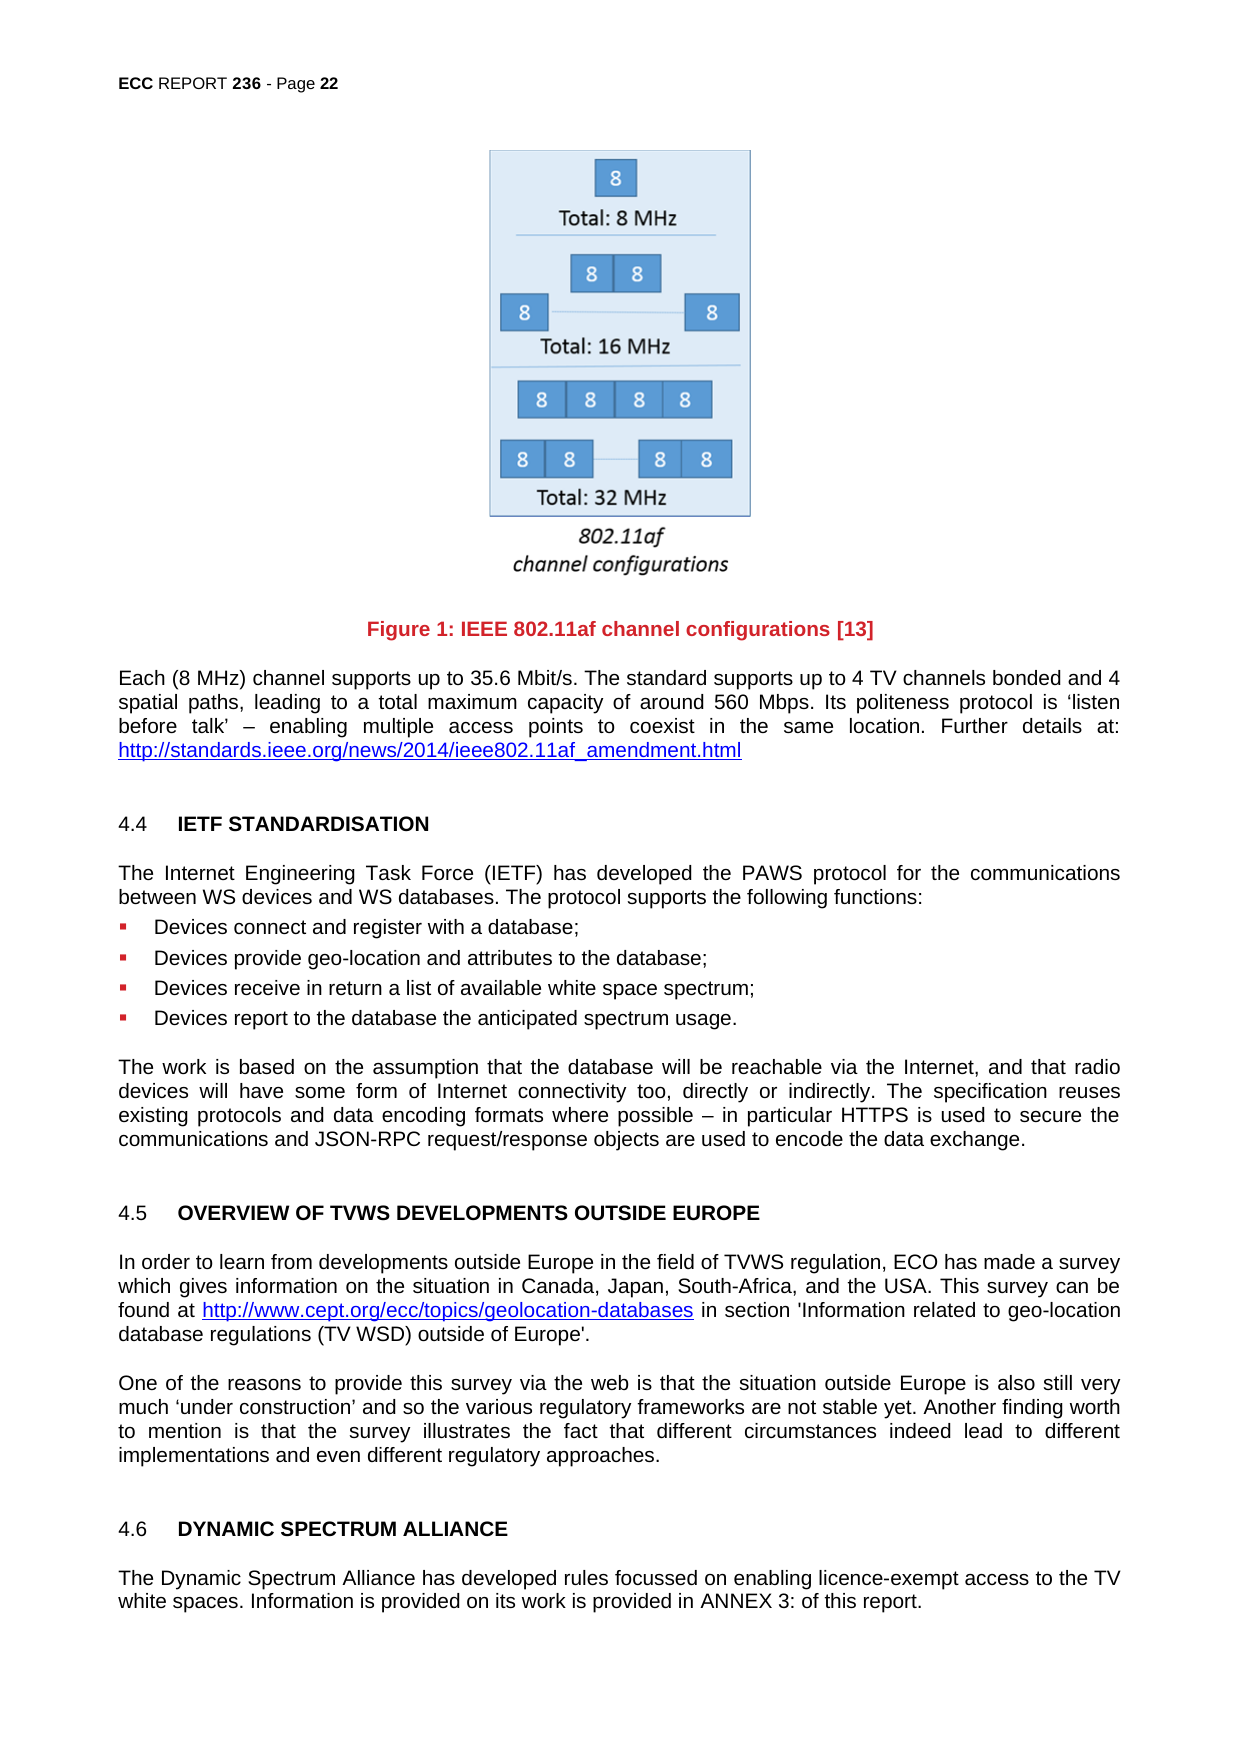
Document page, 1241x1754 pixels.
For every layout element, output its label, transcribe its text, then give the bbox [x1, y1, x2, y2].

text Devices receive in return a list of available white space spectrum; [118, 976, 1122, 1000]
text In order to learn from developments outside Europe in the field of TVWS regulation, ECO has made a survey which gives information on the situation in Canada, Japan, South-Africa, and the USA. This survey can be found at http://www.cept.org/ecc/topics/geolocation-databases in section 'Information related to geo-location database regulations (TV WSD) outside of Europe'. [118, 1250, 1122, 1346]
text One of the reasons to provide this survey via the web is that the situation outside Europe is also still very much ‘under construction’ and so the various regulatory frameworks are not stable yet. Another finding worth to mention is that the survey illustrates the fact that different circumstances indeed lead to different implementations and even different regulatory approaches. [118, 1371, 1122, 1466]
text Figure 1: IEEE 802.11af channel configurations [13] [118, 617, 1122, 641]
subtitle Dynamic Spectrum Alliance [118, 1516, 1122, 1540]
text The work is based on the assumption that the database will be reachable via the Internet, and that radio devices will have some form of Internet connectivity too, directly or indirectly. The specification reuses existing protocols and data encoding formats where possible – in particular HTTPS is used to secure the communications and JSON-RPC request/response objects are used to encode the data exchange. [118, 1055, 1122, 1151]
subtitle IETF standardisation [118, 812, 1122, 836]
picture [489, 150, 751, 592]
text The Internet Engineering Task Force (IETF) has developed the PAWS protocol for the communications between WS devices and WS databases. The protocol supports the following functions: [118, 861, 1122, 909]
text Devices connect and register with a database; [118, 915, 1122, 939]
text Each (8 MHz) channel supports up to 35.6 Mbit/s. The standard supports up to 4 TV channels bonded and 4 spatial paths, leading to a total maximum capacity of around 560 Mbps. Its politeness protocol is ‘listen before talk’ – enabling multiple access points to coexist in the same location. Further details at: http://standards.ieee.org/news/2014/ieee802.11af_amendment.html [118, 666, 1122, 762]
text The Dynamic Spectrum Alliance has developed rules focussed on enabling licence-exempt access to the TV white spaces. Information is provided on its work is provided in ANNEX 3: of this report. [118, 1565, 1122, 1613]
text Devices report to the database the anticipated spectrum usage. [118, 1006, 1122, 1030]
text Devices provide geo-location and attributes to the database; [118, 945, 1122, 969]
subtitle Overview of TVWS developments outside Europe [118, 1201, 1122, 1225]
